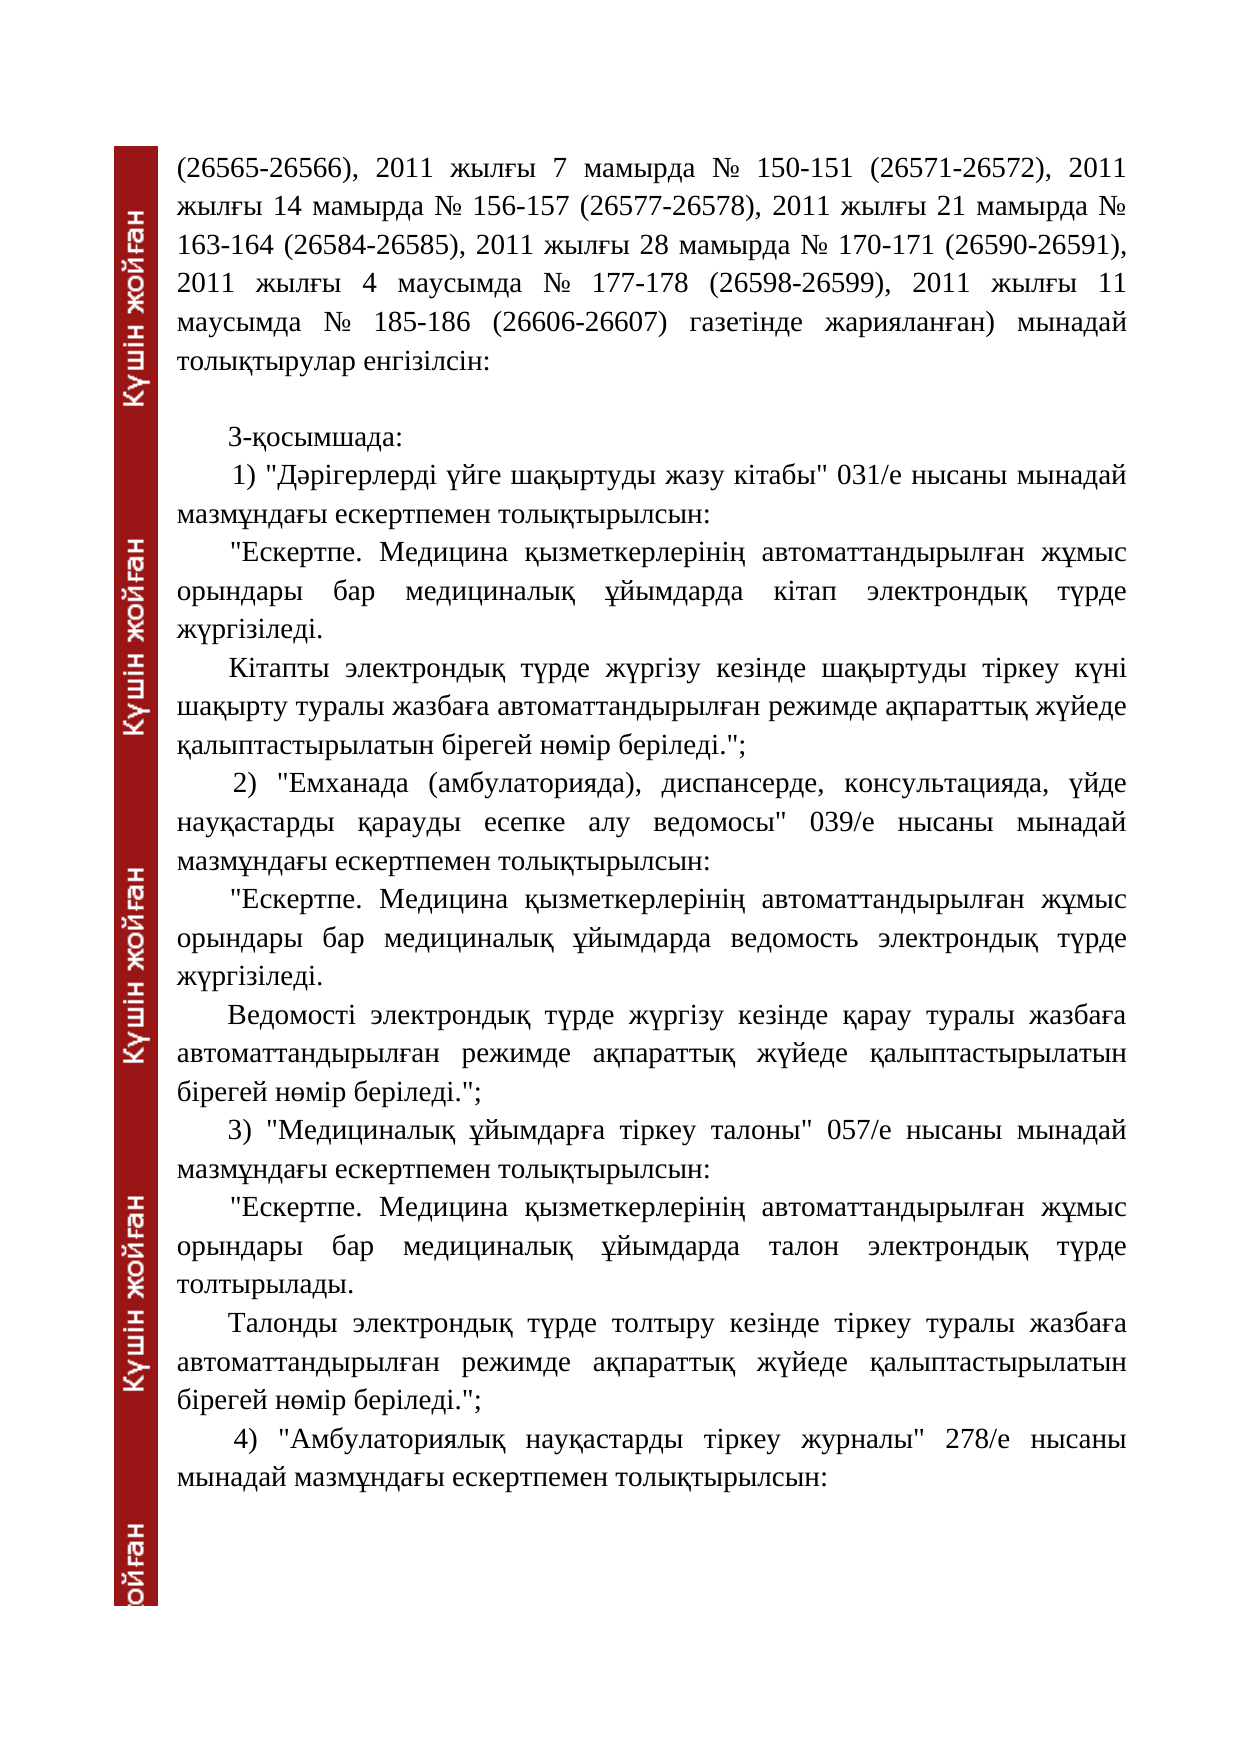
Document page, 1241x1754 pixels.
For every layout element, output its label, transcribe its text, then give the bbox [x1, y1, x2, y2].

picture [114, 992, 158, 997]
text 1) "Дәрігерлерді үйге шақыртуды жазу кітабы" 031/е нысаны мынадай мазмұндағы ескертпемен толықтырылсын: [112, 457, 1128, 529]
picture [114, 645, 158, 650]
picture [114, 452, 158, 457]
picture [114, 529, 158, 534]
picture [114, 1300, 158, 1305]
picture [114, 1107, 158, 1112]
picture [114, 376, 158, 419]
picture [114, 1493, 158, 1606]
text Талонды электрондық түрде толтыру кезінде тіркеу туралы жазбаға автоматтандырылған режимде ақпараттық жүйеде қалыптастырылатын бірегей нөмір беріледі."; [112, 1305, 1128, 1416]
picture [114, 1184, 158, 1189]
text "Ескертпе. Медицина қызметкерлерінің автоматтандырылған жұмыс орындары бар медициналық ұйымдарда ведомость электрондық түрде жүргізіледі. [112, 881, 1128, 992]
text 2) "Емханада (амбулаторияда), диспансерде, консультацияда, үйде науқастарды қарауды есепке алу ведомосы" 039/е нысаны мынадай мазмұндағы ескертпемен толықтырылсын: [112, 766, 1128, 876]
text "Ескертпе. Медицина қызметкерлерінің автоматтандырылған жұмыс орындары бар медициналық ұйымдарда талон электрондық түрде толтырылады. [112, 1189, 1128, 1300]
picture [114, 146, 158, 150]
text "Ескертпе. Медицина қызметкерлерінің автоматтандырылған жұмыс орындары бар медициналық ұйымдарда кітап электрондық түрде жүргізіледі. [112, 534, 1128, 645]
text 3) "Медициналық ұйымдарға тіркеу талоны" 057/е нысаны мынадай мазмұндағы ескертпемен толықтырылсын: [112, 1112, 1128, 1184]
picture [114, 876, 158, 881]
picture [114, 1416, 158, 1421]
picture [114, 761, 158, 766]
text Кітапты электрондық түрде жүргізу кезінде шақыртуды тіркеу күні шақырту туралы жазбаға автоматтандырылған режимде ақпараттық жүйеде қалыптастырылатын бірегей нөмір беріледі."; [112, 650, 1128, 761]
text Ведомості электрондық түрде жүргізу кезінде қарау туралы жазбаға автоматтандырылған режимде ақпараттық жүйеде қалыптастырылатын бірегей нөмір беріледі."; [112, 997, 1128, 1107]
text 4) "Амбулаториялық науқастарды тіркey журналы" 278/е нысаны мынадай мазмұндағы ескертпемен толықтырылсын: [112, 1421, 1128, 1493]
text 3-қосымшада: [112, 419, 1128, 452]
